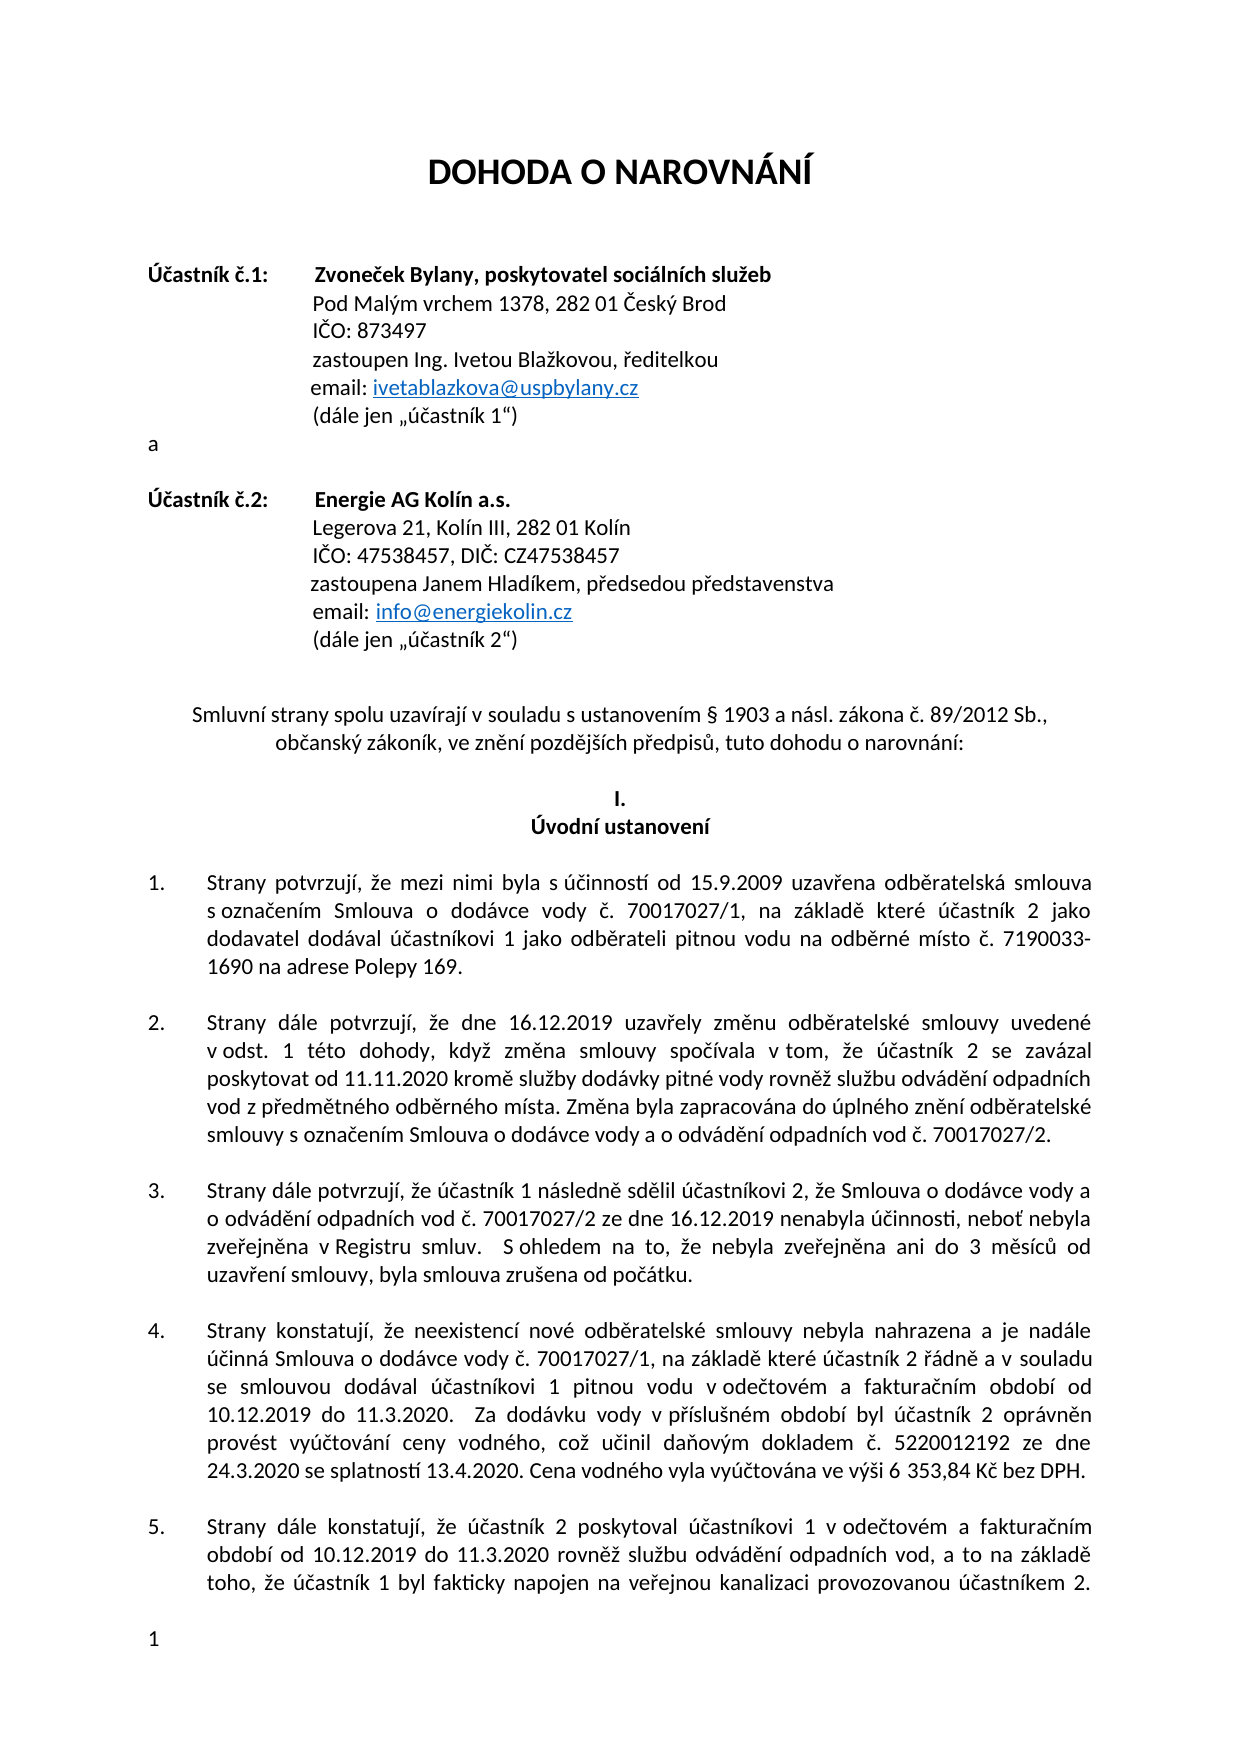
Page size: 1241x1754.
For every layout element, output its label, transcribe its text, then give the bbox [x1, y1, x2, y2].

text Účastník č.1: Zvoneček Bylany, poskytovatel sociálních služeb [148, 261, 1093, 289]
text Legerova 21, Kolín III, 282 01 Kolín [148, 513, 1093, 541]
text (dále jen „účastník 2“) [148, 625, 1093, 653]
text Smluvní strany spolu uzavírají v souladu s ustanovením § 1903 a násl. zákona č. 89/2012 Sb., občanský zákoník, ve znění pozdějších předpisů, tuto dohodu o narovnání: [148, 700, 1093, 756]
text I. [148, 784, 1093, 812]
text email: info@energiekolin.cz [148, 597, 1093, 625]
text IČO: 873497 [148, 317, 1093, 345]
text zastoupen Ing. Ivetou Blažkovou, ředitelkou [148, 345, 1093, 373]
text (dále jen „účastník 1“) [148, 401, 1093, 429]
list Strany dále potvrzují, že dne 16.12.2019 uzavřely změnu odběratelské smlouvy uvedené v odst. 1 této dohody, když změna smlouvy spočívala v tom, že účastník 2 se zavázal poskytovat od 11.11.2020 kromě služby dodávky pitné vody rovněž službu odvádění odpadních vod z předmětného odběrného místa. Změna byla zapracována do úplného znění odběratelské smlouvy s označením Smlouva o dodávce vody a o odvádění odpadních vod č. 70017027/2. [148, 1008, 1093, 1148]
text zastoupena Janem Hladíkem, předsedou představenstva [221, 569, 1093, 597]
text email: ivetablazkova@uspbylany.cz [310, 373, 1093, 401]
list Strany dále potvrzují, že účastník 1 následně sdělil účastníkovi 2, že Smlouva o dodávce vody a o odvádění odpadních vod č. 70017027/2 ze dne 16.12.2019 nenabyla účinnosti, neboť nebyla zveřejněna v Registru smluv. S ohledem na to, že nebyla zveřejněna ani do 3 měsíců od uzavření smlouvy, byla smlouva zrušena od počátku. [148, 1176, 1093, 1288]
text a [148, 429, 1093, 457]
text Účastník č.2: Energie AG Kolín a.s. [148, 485, 1093, 513]
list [148, 1512, 1093, 1596]
text Pod Malým vrchem 1378, 282 01 Český Brod [148, 289, 1093, 317]
list Strany konstatují, že neexistencí nové odběratelské smlouvy nebyla nahrazena a je nadále účinná Smlouva o dodávce vody č. 70017027/1, na základě které účastník 2 řádně a v souladu se smlouvou dodával účastníkovi 1 pitnou vodu v odečtovém a fakturačním období od 10.12.2019 do 11.3.2020. Za dodávku vody v příslušném období byl účastník 2 oprávněn provést vyúčtování ceny vodného, což učinil daňovým dokladem č. 5220012192 ze dne 24.3.2020 se splatností 13.4.2020. Cena vodného vyla vyúčtována ve výši 6 353,84 Kč bez DPH. [148, 1316, 1093, 1484]
text DOHODA O NAROVNÁNÍ [148, 148, 1093, 193]
text Úvodní ustanovení [148, 812, 1093, 840]
text IČO: 47538457, DIČ: CZ47538457 [148, 541, 1093, 569]
list Strany potvrzují, že mezi nimi byla s účinností od 15.9.2009 uzavřena odběratelská smlouva s označením Smlouva o dodávce vody č. 70017027/1, na základě které účastník 2 jako dodavatel dodával účastníkovi 1 jako odběrateli pitnou vodu na odběrné místo č. 7190033-1690 na adrese Polepy 169. [148, 868, 1093, 980]
